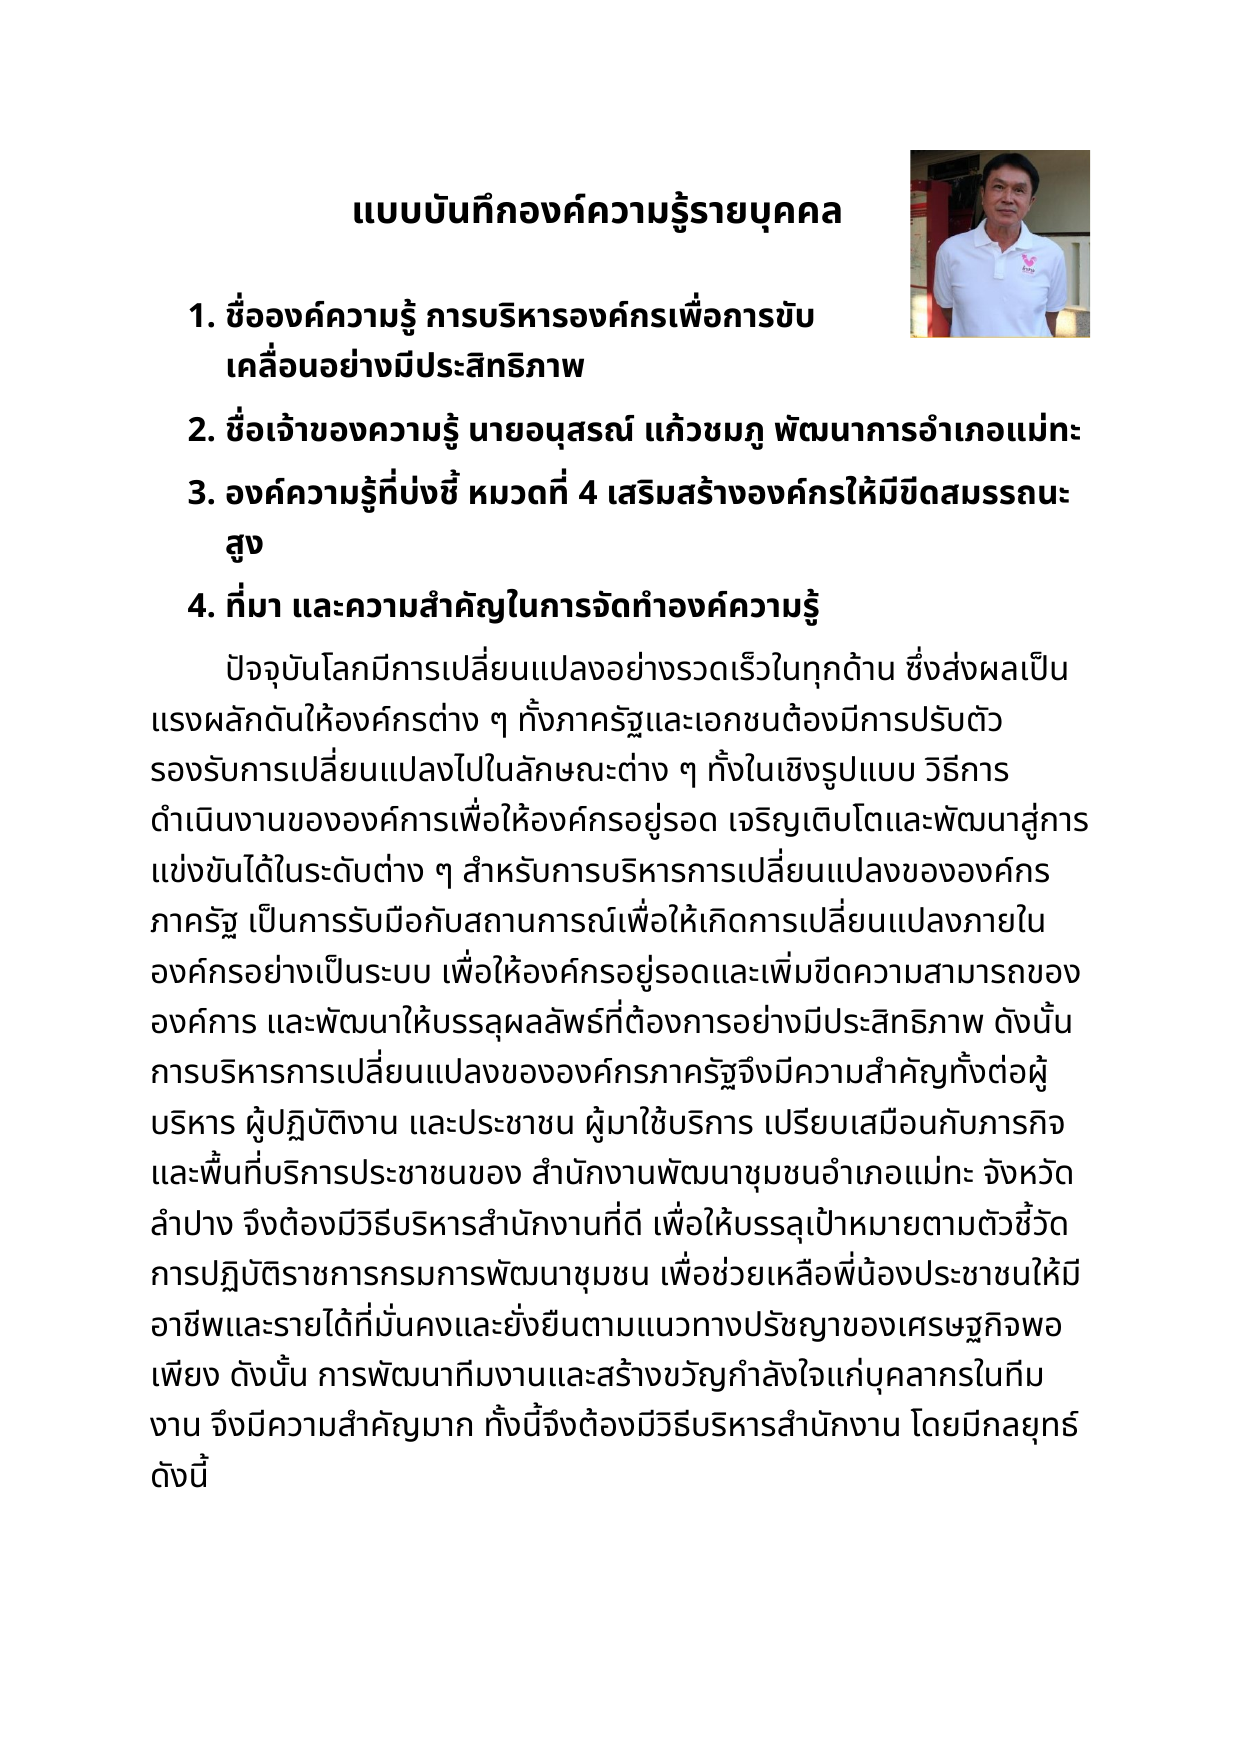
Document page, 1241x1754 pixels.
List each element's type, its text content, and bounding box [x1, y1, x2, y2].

list ชื่อเจ้าของความรู้ นายอนุสรณ์ แก้วชมภู พัฒนาการอำเภอแม่ทะ [187, 405, 1090, 456]
text แบบบันทึกองค์ความรู้รายบุคคล [225, 184, 910, 241]
picture [910, 150, 1091, 338]
text ปัจจุบันโลกมีการเปลี่ยนแปลงอย่างรวดเร็วในทุกด้าน ซึ่งส่งผลเป็นแรงผลักดันให้องค์กรต่าง ๆ ทั้งภาครัฐและเอกชนต้องมีการปรับตัวรองรับการเปลี่ยนแปลงไปในลักษณะต่าง ๆ ทั้งในเชิงรูปแบบ วิธีการดำเนินงานขององค์การเพื่อให้องค์กรอยู่รอด เจริญเติบโตและพัฒนาสู่การแข่งขันได้ในระดับต่าง ๆ สำหรับการบริหารการเปลี่ยนแปลงขององค์กรภาครัฐ เป็นการรับมือกับสถานการณ์เพื่อให้เกิดการเปลี่ยนแปลงภายในองค์กรอย่างเป็นระบบ เพื่อให้องค์กรอยู่รอดและเพิ่มขีดความสามารถขององค์การ และพัฒนาให้บรรลุผลลัพธ์ที่ต้องการอย่างมีประสิทธิภาพ ดังนั้นการบริหารการเปลี่ยนแปลงขององค์กรภาครัฐจึงมีความสำคัญทั้งต่อผู้บริหาร ผู้ปฏิบัติงาน และประชาชน ผู้มาใช้บริการ เปรียบเสมือนกับภารกิจและพื้นที่บริการประชาชนของ สำนักงานพัฒนาชุมชนอำเภอแม่ทะ จังหวัดลำปาง จึงต้องมีวิธีบริหารสำนักงานที่ดี เพื่อให้บรรลุเป้าหมายตามตัวชี้วัดการปฏิบัติราชการกรมการพัฒนาชุมชน เพื่อช่วยเหลือพี่น้องประชาชนให้มีอาชีพและรายได้ที่มั่นคงและยั่งยืนตามแนวทางปรัชญาของเศรษฐกิจพอเพียง ดังนั้น การพัฒนาทีมงานและสร้างขวัญกำลังใจแก่บุคลากรในทีมงาน จึงมีความสำคัญมาก ทั้งนี้จึงต้องมีวิธีบริหารสำนักงาน โดยมีกลยุทธ์ ดังนี้ [150, 645, 1090, 1502]
list ที่มา และความสำคัญในการจัดทำองค์ความรู้ [187, 582, 1090, 633]
list ชื่อองค์ความรู้ การบริหารองค์กรเพื่อการขับเคลื่อนอย่างมีประสิทธิภาพ [187, 292, 1090, 393]
list องค์ความรู้ที่บ่งชี้ หมวดที่ 4 เสริมสร้างองค์กรให้มีขีดสมรรถนะสูง [187, 468, 1090, 569]
